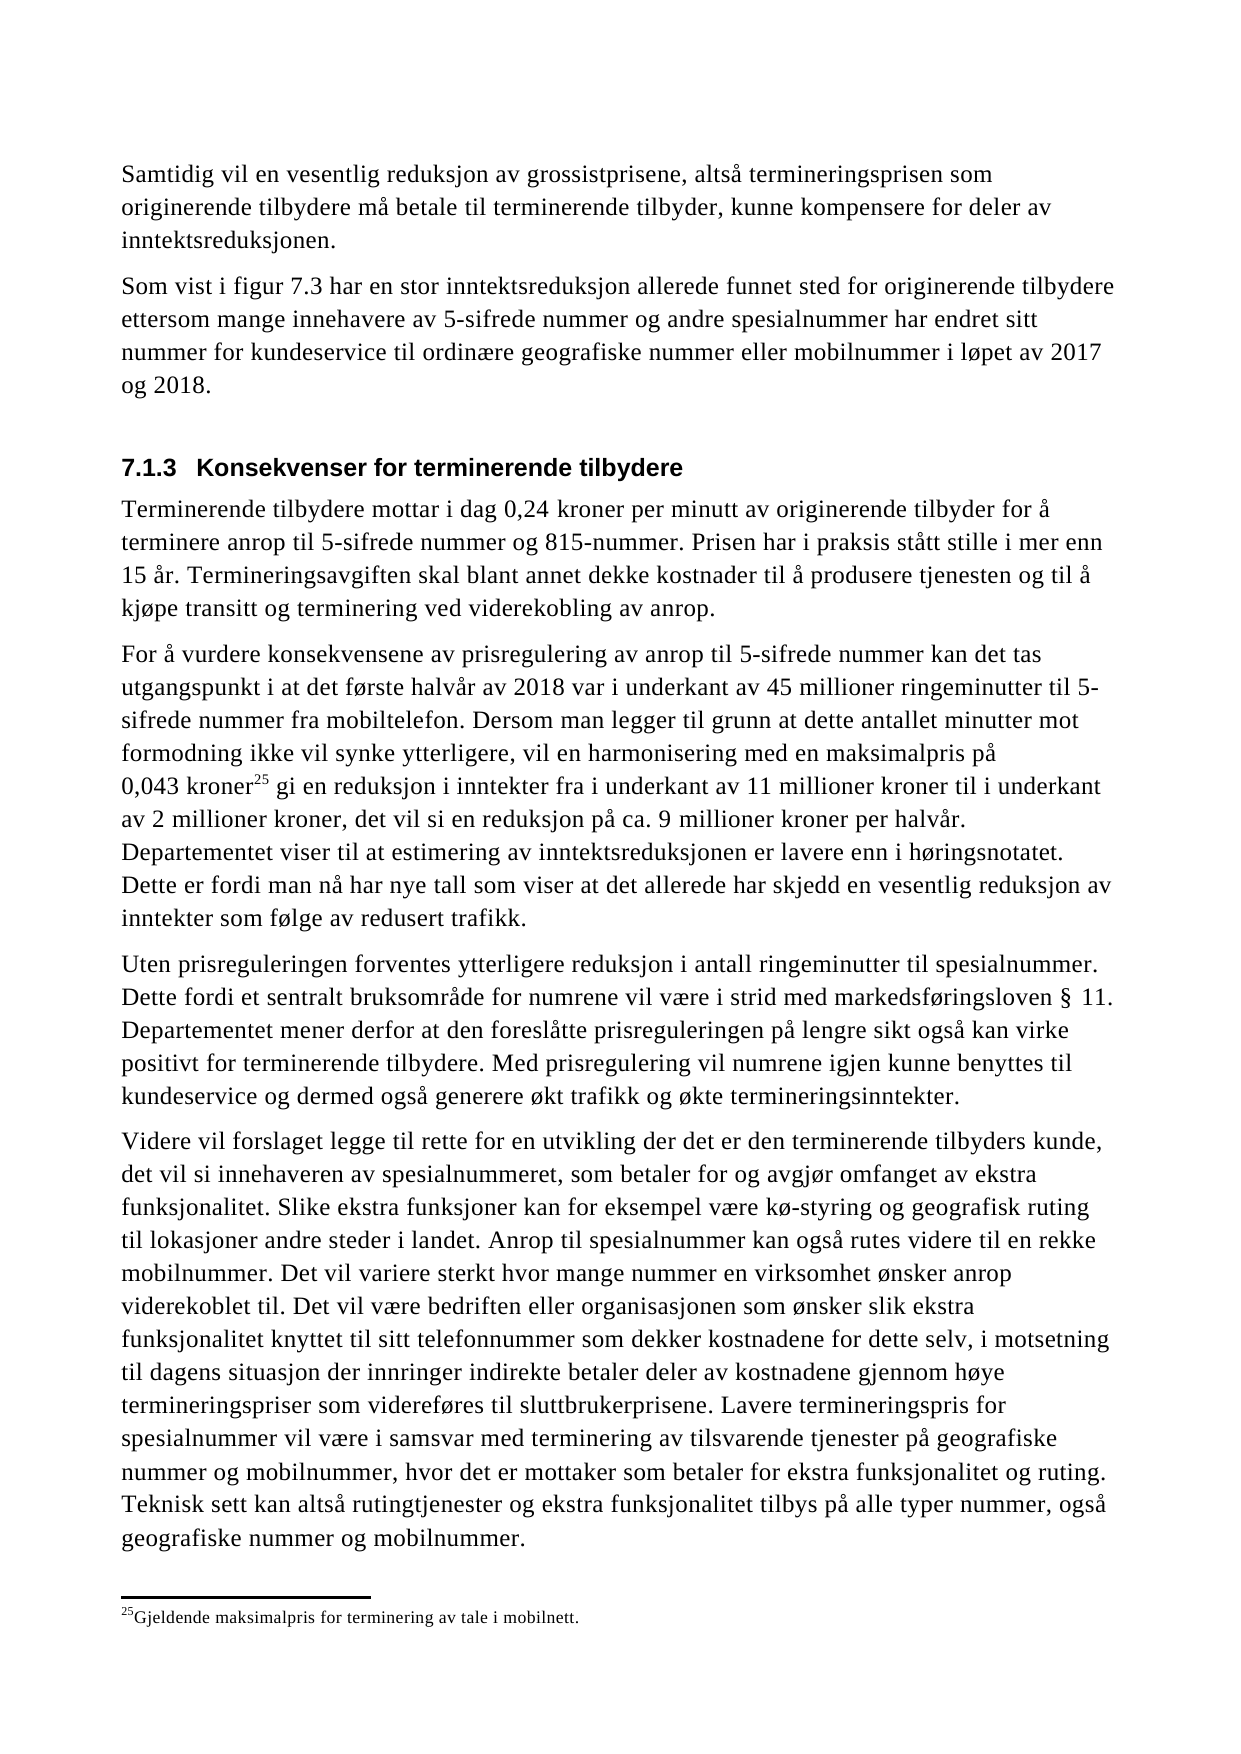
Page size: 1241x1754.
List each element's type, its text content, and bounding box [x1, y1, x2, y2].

text Uten prisreguleringen forventes ytterligere reduksjon i antall ringeminutter til spesialnummer. Dette fordi et sentralt bruksområde for numrene vil være i strid med markedsføringsloven § 11. Departementet mener derfor at den foreslåtte prisreguleringen på lengre sikt også kan virke positivt for terminerende tilbydere. Med prisregulering vil numrene igjen kunne benyttes til kundeservice og dermed også generere økt trafikk og økte termineringsinntekter. [121, 949, 1119, 1109]
text Videre vil forslaget legge til rette for en utvikling der det er den terminerende tilbyders kunde, det vil si innehaveren av spesialnummeret, som betaler for og avgjør omfanget av ekstra funksjonalitet. Slike ekstra funksjoner kan for eksempel være kø-styring og geografisk ruting til lokasjoner andre steder i landet. Anrop til spesialnummer kan også rutes videre til en rekke mobilnummer. Det vil variere sterkt hvor mange nummer en virksomhet ønsker anrop viderekoblet til. Det vil være bedriften eller organisasjonen som ønsker slik ekstra funksjonalitet knyttet til sitt telefonnummer som dekker kostnadene for dette selv, i motsetning til dagens situasjon der innringer indirekte betaler deler av kostnadene gjennom høye termineringspriser som videreføres til sluttbrukerprisene. Lavere termineringspris for spesialnummer vil være i samsvar med terminering av tilsvarende tjenester på geografiske nummer og mobilnummer, hvor det er mottaker som betaler for ekstra funksjonalitet og ruting. Teknisk sett kan altså rutingtjenester og ekstra funksjonalitet tilbys på alle typer nummer, også geografiske nummer og mobilnummer. [121, 1126, 1119, 1551]
text Terminerende tilbydere mottar i dag 0,24 kroner per minutt av originerende tilbyder for å terminere anrop til 5-sifrede nummer og 815-nummer. Prisen har i praksis stått stille i mer enn 15 år. Termineringsavgiften skal blant annet dekke kostnader til å produsere tjenesten og til å kjøpe transitt og terminering ved viderekobling av anrop. [121, 494, 1119, 622]
text Som vist i figur 7.3 har en stor inntektsreduksjon allerede funnet sted for originerende tilbydere ettersom mange innehavere av 5-sifrede nummer og andre spesialnummer har endret sitt nummer for kundeservice til ordinære geografiske nummer eller mobilnummer i løpet av 2017 og 2018. [121, 271, 1119, 399]
subtitle Konsekvenser for terminerende tilbydere [121, 453, 1119, 482]
text Samtidig vil en vesentlig reduksjon av grossistprisene, altså termineringsprisen som originerende tilbydere må betale til terminerende tilbyder, kunne kompensere for deler av inntektsreduksjonen. [121, 159, 1119, 254]
text For å vurdere konsekvensene av prisregulering av anrop til 5-sifrede nummer kan det tas utgangspunkt i at det første halvår av 2018 var i underkant av 45 millioner ringeminutter til 5-sifrede nummer fra mobiltelefon. Dersom man legger til grunn at dette antallet minutter mot formodning ikke vil synke ytterligere, vil en harmonisering med en maksimalpris på 0,043 kroner gi en reduksjon i inntekter fra i underkant av 11 millioner kroner til i underkant av 2 millioner kroner, det vil si en reduksjon på ca. 9 millioner kroner per halvår. Departementet viser til at estimering av inntektsreduksjonen er lavere enn i høringsnotatet. Dette er fordi man nå har nye tall som viser at det allerede har skjedd en vesentlig reduksjon av inntekter som følge av redusert trafikk. [121, 639, 1119, 932]
